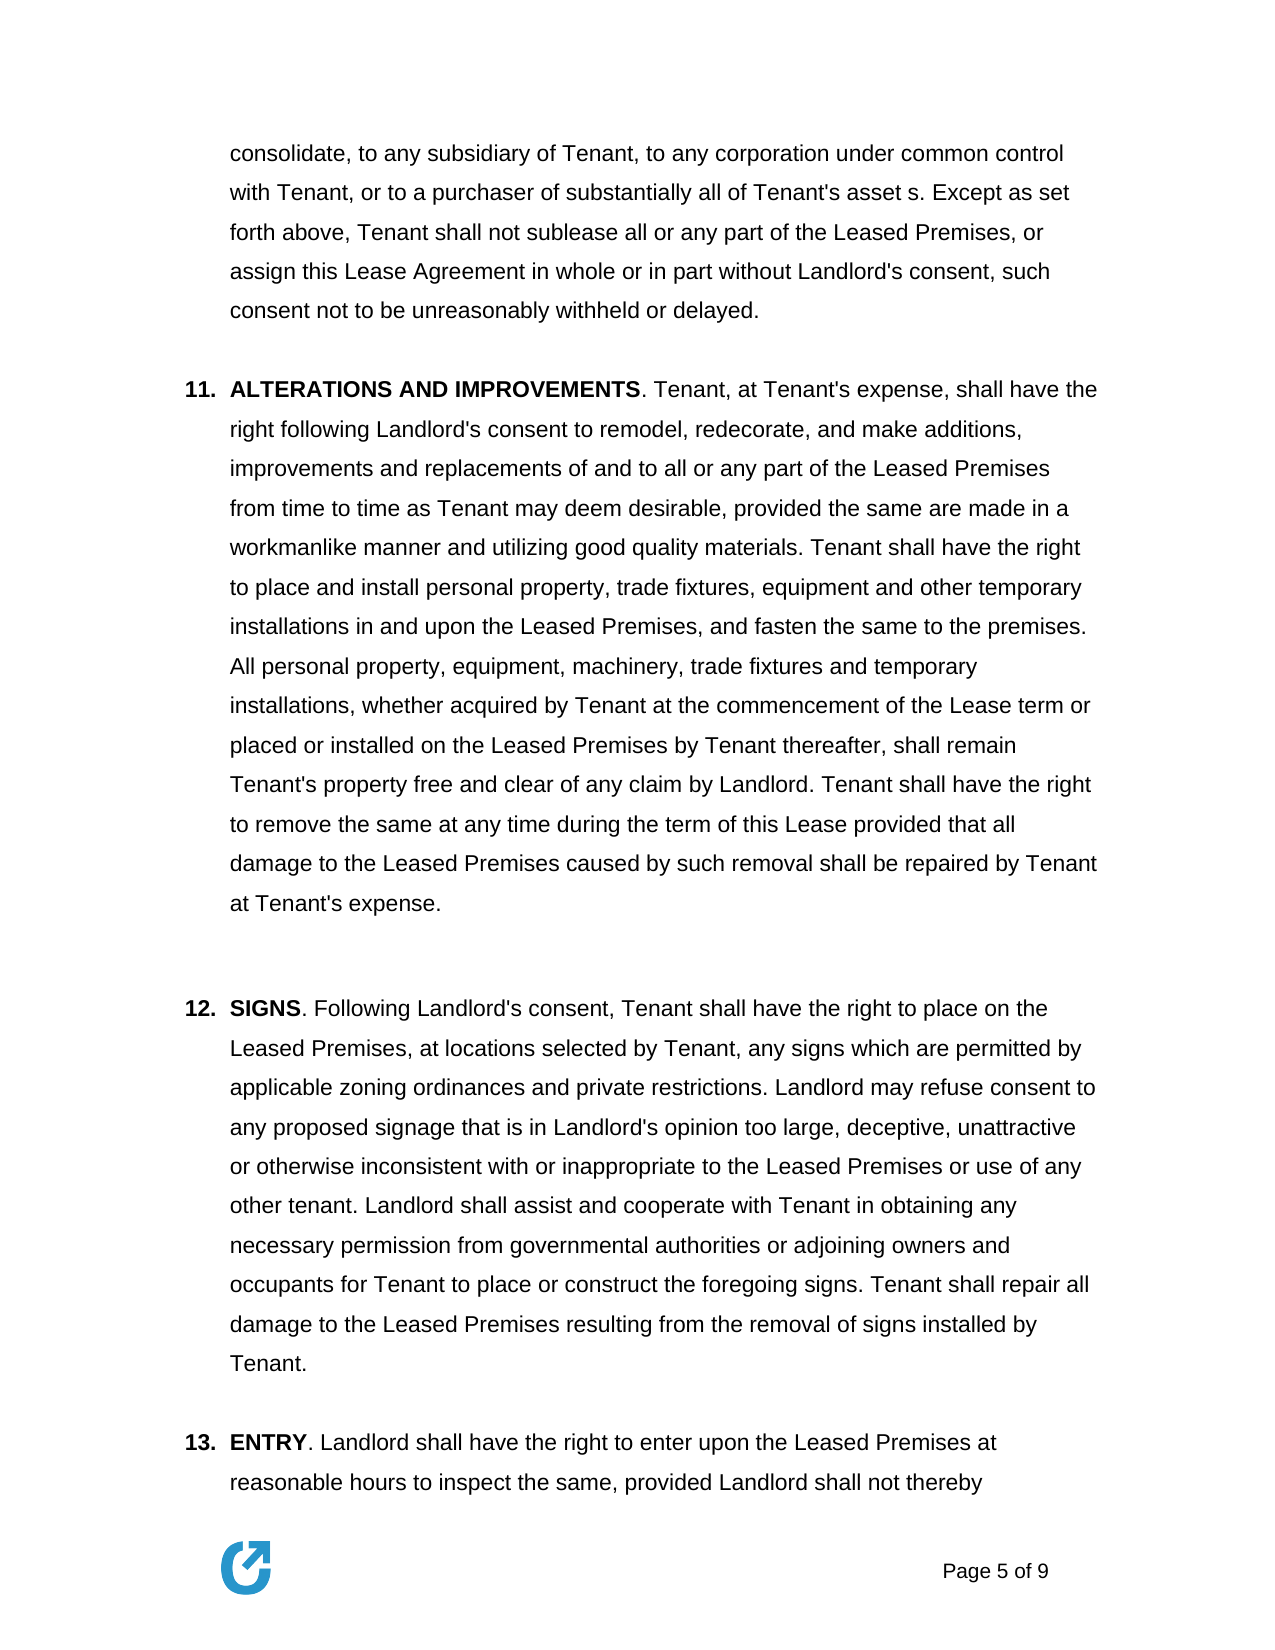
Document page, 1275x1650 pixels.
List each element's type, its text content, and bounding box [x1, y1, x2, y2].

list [184, 139, 1098, 324]
picture [221, 1541, 271, 1595]
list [184, 1429, 1098, 1495]
list ALTERATIONS AND IMPROVEMENTS. Tenant, at Tenant's expense, shall have the right following Landlord's consent to remodel, redecorate, and make additions, improvements and replacements of and to all or any part of the Leased Premises from time to time as Tenant may deem desirable, provided the same are made in a workmanlike manner and utilizing good quality materials. Tenant shall have the right to place and install personal property, trade fixtures, equipment and other temporary installations in and upon the Leased Premises, and fasten the same to the premises. All personal property, equipment, machinery, trade fixtures and temporary installations, whether acquired by Tenant at the commencement of the Lease term or placed or installed on the Leased Premises by Tenant thereafter, shall remain Tenant's property free and clear of any claim by Landlord. Tenant shall have the right to remove the same at any time during the term of this Lease provided that all damage to the Leased Premises caused by such removal shall be repaired by Tenant at Tenant's expense. [184, 376, 1098, 916]
list SIGNS. Following Landlord's consent, Tenant shall have the right to place on the Leased Premises, at locations selected by Tenant, any signs which are permitted by applicable zoning ordinances and private restrictions. Landlord may refuse consent to any proposed signage that is in Landlord's opinion too large, deceptive, unattractive or otherwise inconsistent with or inappropriate to the Leased Premises or use of any other tenant. Landlord shall assist and cooperate with Tenant in obtaining any necessary permission from governmental authorities or adjoining owners and occupants for Tenant to place or construct the foregoing signs. Tenant shall repair all damage to the Leased Premises resulting from the removal of signs installed by Tenant. [184, 995, 1098, 1377]
